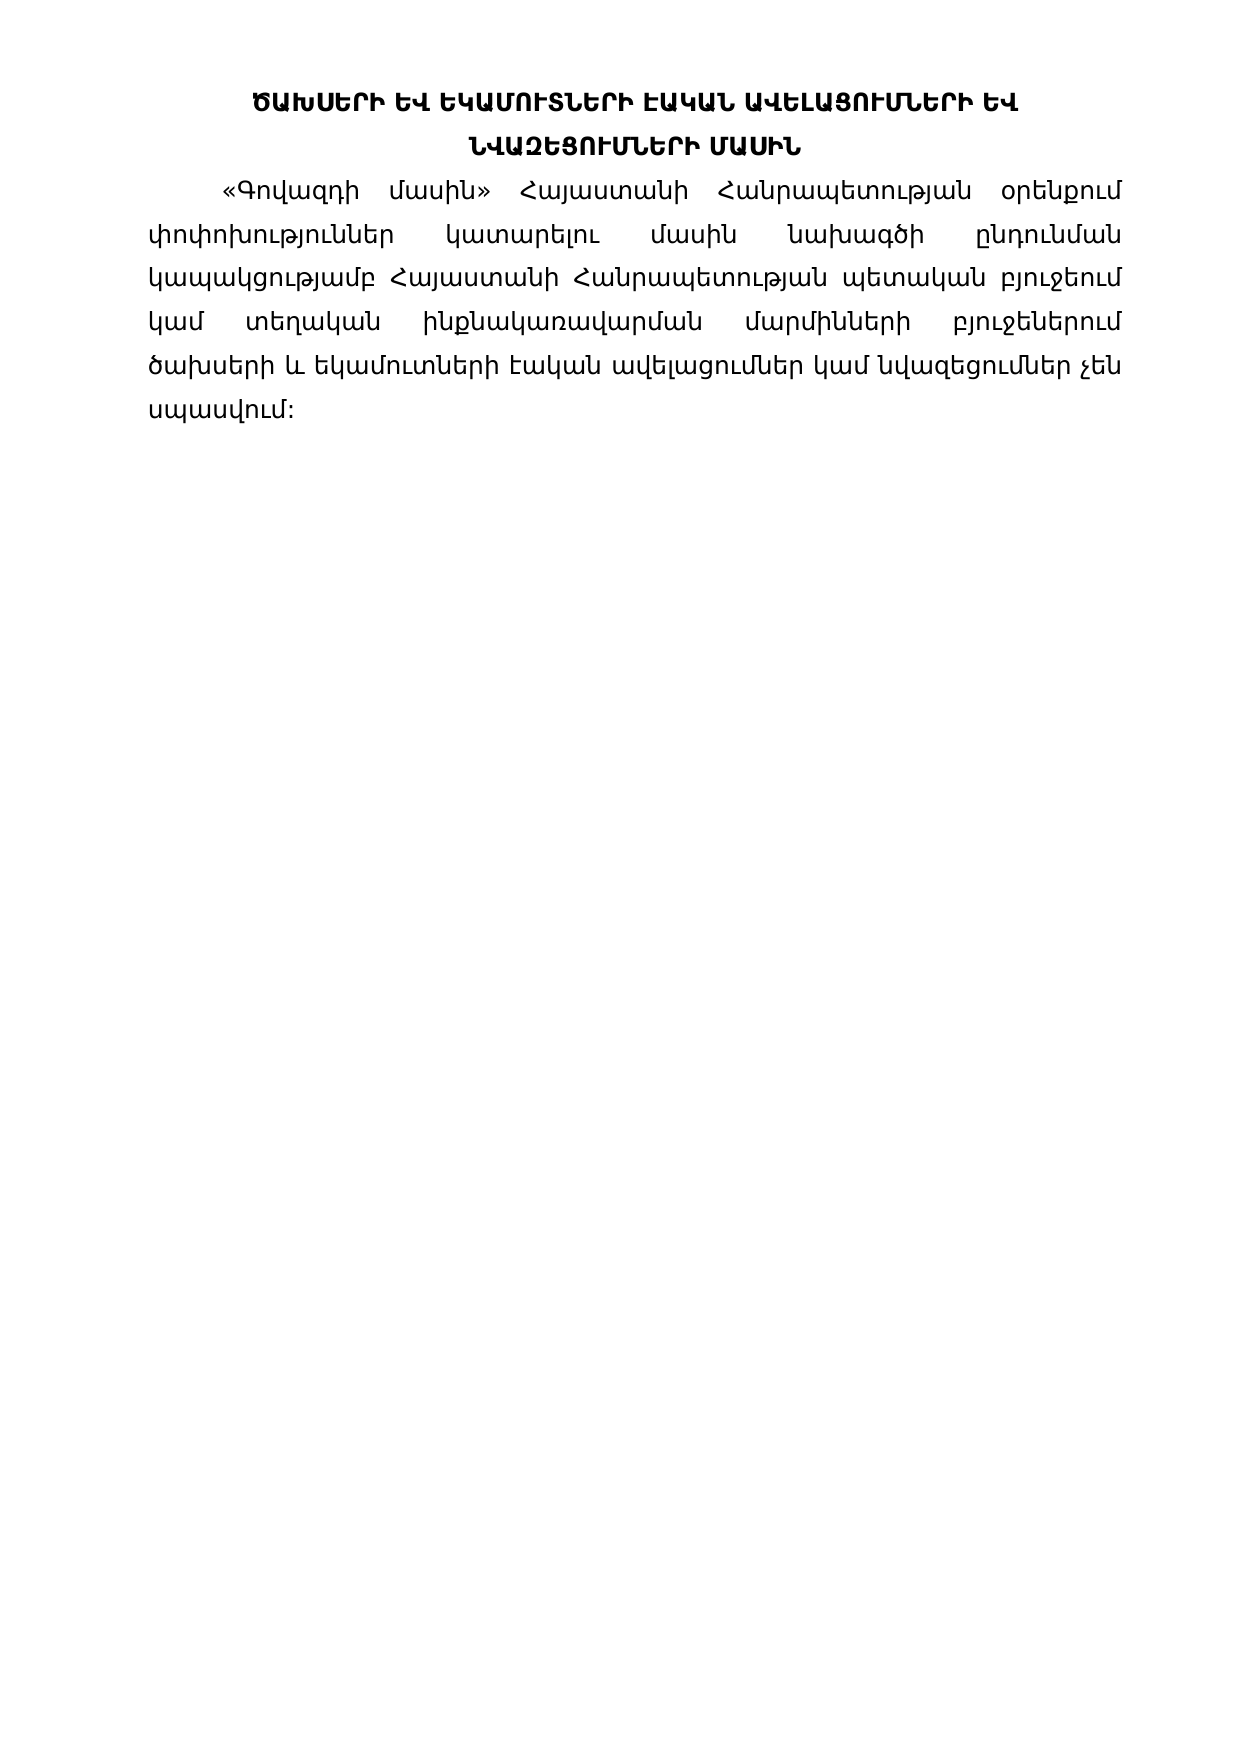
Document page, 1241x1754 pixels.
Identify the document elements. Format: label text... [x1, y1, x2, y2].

text «Գովազդի մասին» Հայաստանի Հանրապետության օրենքում փոփոխություններ կատարելու մասին նախագծի ընդունման կապակցությամբ Հայաստանի Հանրապետության պետական բյուջեում կամ տեղական ինքնակառավարման մարմինների բյուջեներում ծախսերի և եկամուտների էական ավելացումներ կամ նվազեցումներ չեն սպասվում: [148, 176, 1122, 424]
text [148, 89, 1122, 162]
